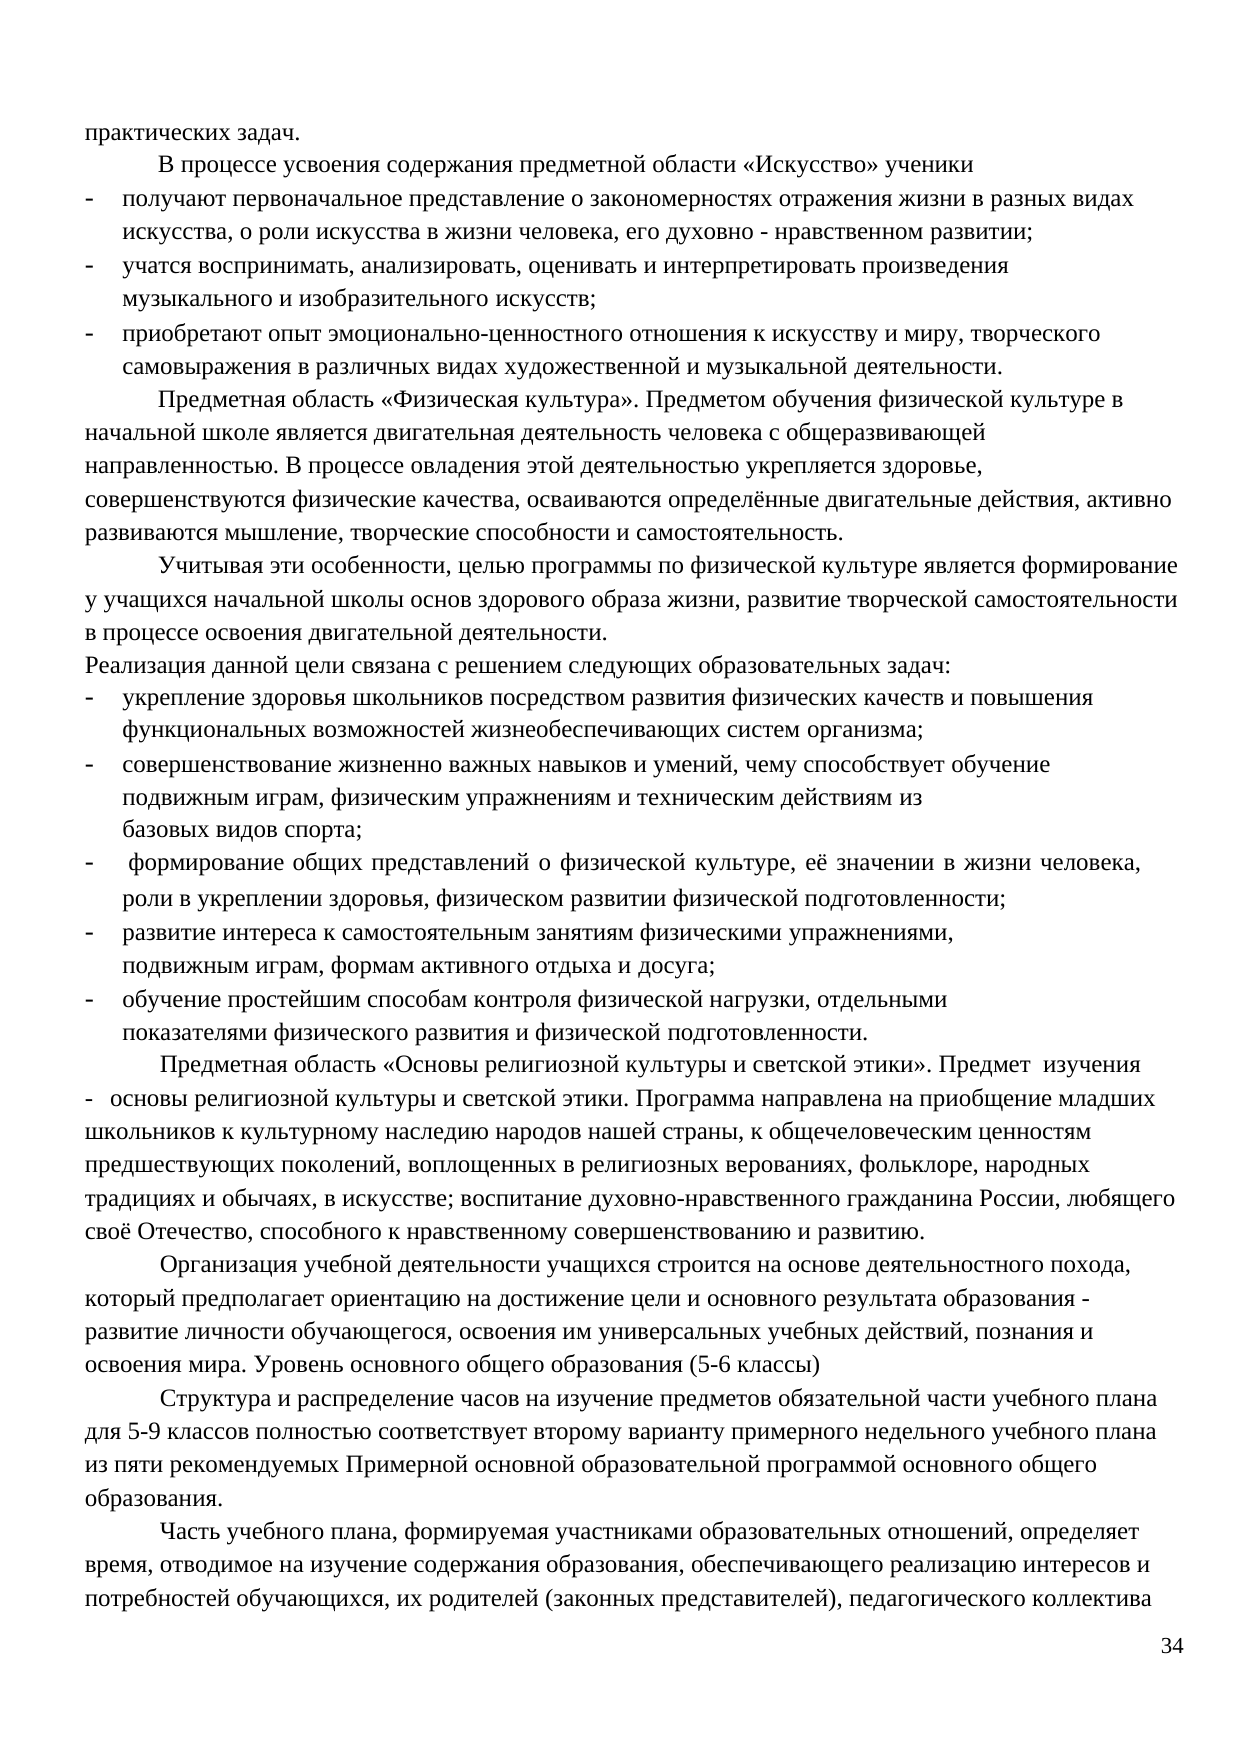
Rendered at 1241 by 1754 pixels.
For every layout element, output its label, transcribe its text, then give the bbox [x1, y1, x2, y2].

text базовых видов спорта; [122, 814, 1240, 843]
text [84, 117, 1164, 145]
text Предметная область «Физическая культура». Предметом обучения физической культуре в начальной школе является двигательная деятельность человека с общеразвивающей направленностью. В процессе овладения этой деятельностью укрепляется здоровье, совершенствуются физические качества, осваиваются определённые двигательные действия, активно развиваются мышление, творческие способности и самостоятельность. [84, 384, 1179, 546]
text Учитывая эти особенности, целью программы по физической культуре является формирование у учащихся начальной школы основ здорового образа жизни, развитие творческой самостоятельности в процессе освоения двигательной деятельности. [84, 550, 1182, 646]
list укрепление здоровья школьников посредством развития физических качеств и повышения функциональных возможностей жизнеобеспечивающих систем организма; [84, 679, 1178, 743]
text роли в укреплении здоровья, физическом развитии физической подготовленности; [122, 883, 1240, 912]
text В процессе усвоения содержания предметной области «Искусство» ученики [158, 150, 1240, 178]
list основы религиозной культуры и светской этики. Программа направлена на приобщение младших школьников к культурному наследию народов нашей страны, к общечеловеческим ценностям предшествующих поколений, воплощенных в религиозных верованиях, фольклоре, народных традициях и обычаях, в искусстве; воспитание духовно-нравственного гражданина России, любящего своё Отечество, способного к нравственному совершенствованию и развитию. [84, 1083, 1179, 1245]
text Реализация данной цели связана с решением следующих образовательных задач: [84, 650, 1240, 679]
text Структура и распределение часов на изучение предметов обязательной части учебного плана для 5-9 классов полностью соответствует второму варианту примерного недельного учебного плана из пяти рекомендуемых Примерной основной образовательной программой основного общего образования. [84, 1383, 1179, 1511]
list обучение простейшим способам контроля физической нагрузки, отдельными показателями физического развития и физической подготовленности. [84, 982, 989, 1046]
list развитие интереса к самостоятельным занятиям физическими упражнениями, подвижным играм, формам активного отдыха и досуга; [84, 915, 994, 978]
list учатся воспринимать, анализировать, оценивать и интерпретировать произведения музыкального и изобразительного искусств; [84, 248, 1051, 312]
text Предметная область «Основы религиозной культуры и светской этики». Предмет изучения [159, 1049, 1240, 1078]
list формирование общих представлений о физической культуре, её значении в жизни человека, [84, 845, 1240, 876]
text Организация учебной деятельности учащихся строится на основе деятельностного похода, который предполагает ориентацию на достижение цели и основного результата образования - развитие личности обучающегося, освоения им универсальных учебных действий, познания и освоения мира. Уровень основного общего образования (5-6 классы) [84, 1249, 1182, 1378]
list приобретают опыт эмоционально-ценностного отношения к искусству и миру, творческого самовыражения в различных видах художественной и музыкальной деятельности. [84, 317, 1178, 380]
list получают первоначальное представление о закономерностях отражения жизни в разных видах искусства, о роли искусства в жизни человека, его духовно - нравственном развитии; [84, 181, 1178, 244]
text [84, 1516, 1179, 1611]
list совершенствование жизненно важных навыков и умений, чему способствует обучение подвижным играм, физическим упражнениям и техническим действиям из [84, 747, 1178, 810]
